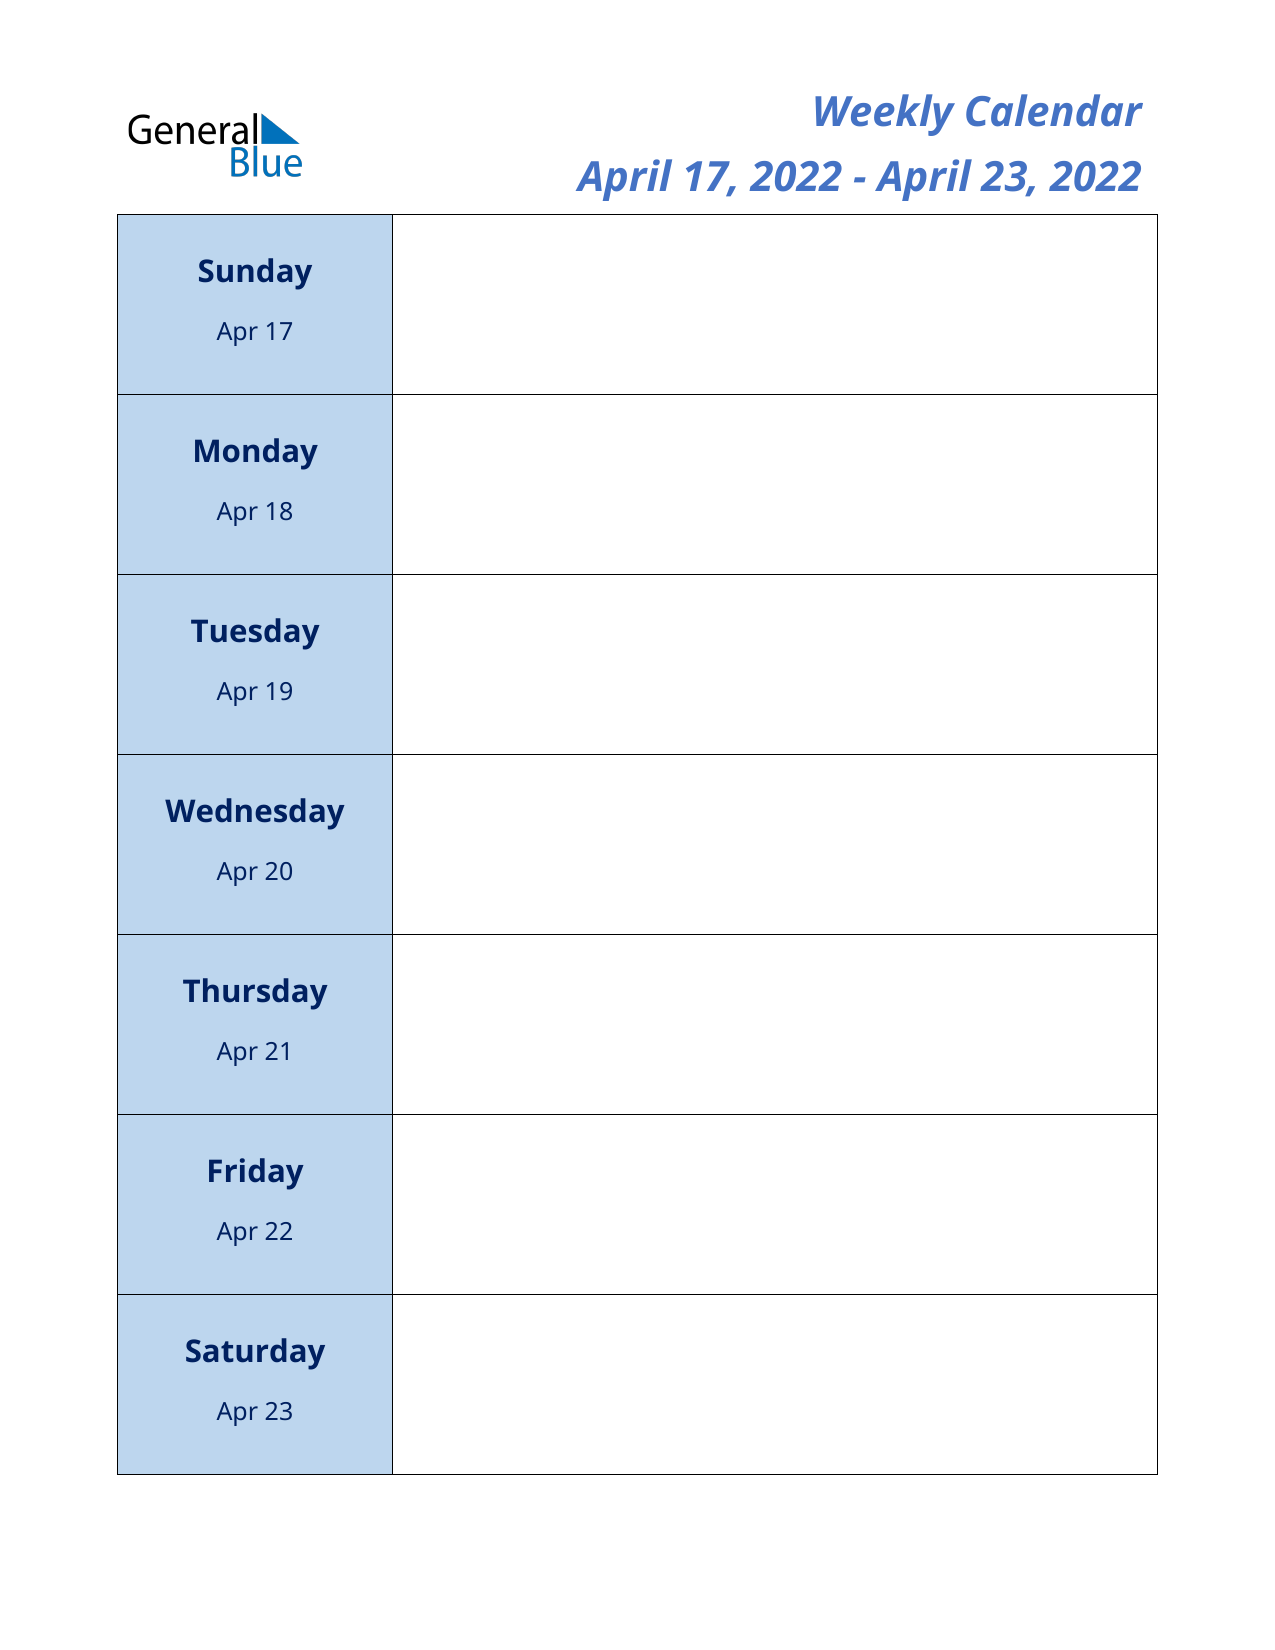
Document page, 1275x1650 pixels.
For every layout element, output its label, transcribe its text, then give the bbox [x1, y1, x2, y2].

table_cell Monday Apr 18 [118, 395, 392, 574]
table_cell Friday Apr 22 [118, 1115, 392, 1294]
table_header [117, 75, 392, 214]
table_cell [393, 1295, 1157, 1474]
table_cell Tuesday Apr 19 [118, 575, 392, 754]
table_header Weekly Calendar April 17, 2022 - April 23, 2022 [393, 75, 1158, 214]
table_cell [393, 755, 1157, 934]
table_cell [393, 575, 1157, 754]
picture [128, 113, 302, 177]
table_cell [393, 935, 1157, 1114]
table_cell Wednesday Apr 20 [118, 755, 392, 934]
table_cell Saturday Apr 23 [118, 1295, 392, 1474]
table_cell Thursday Apr 21 [118, 935, 392, 1114]
table_cell [393, 215, 1157, 394]
table_cell [393, 395, 1157, 574]
table_cell Sunday Apr 17 [118, 215, 392, 394]
table_cell [393, 1115, 1157, 1294]
